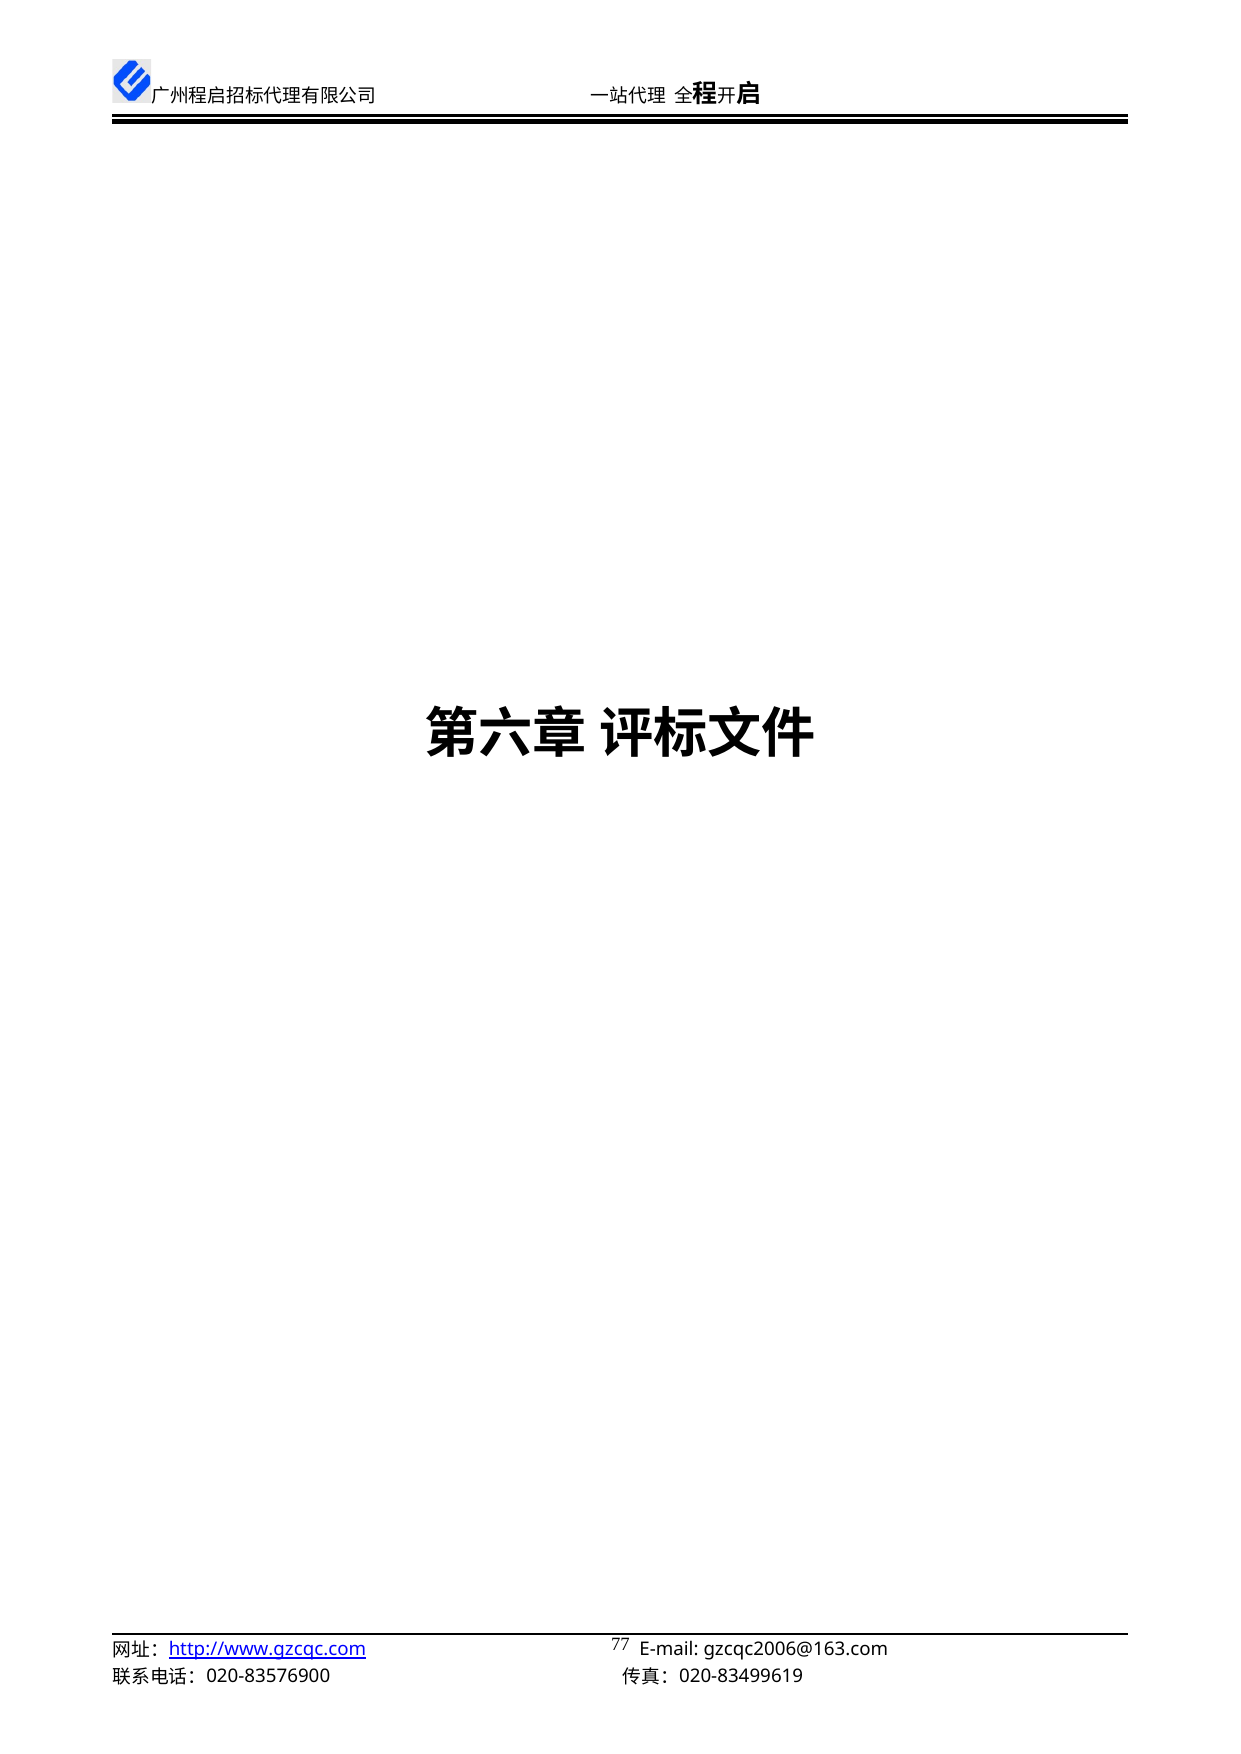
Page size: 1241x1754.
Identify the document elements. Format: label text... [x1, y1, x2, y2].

picture [112, 59, 152, 103]
text 第六章 评标文件 [112, 689, 1128, 768]
